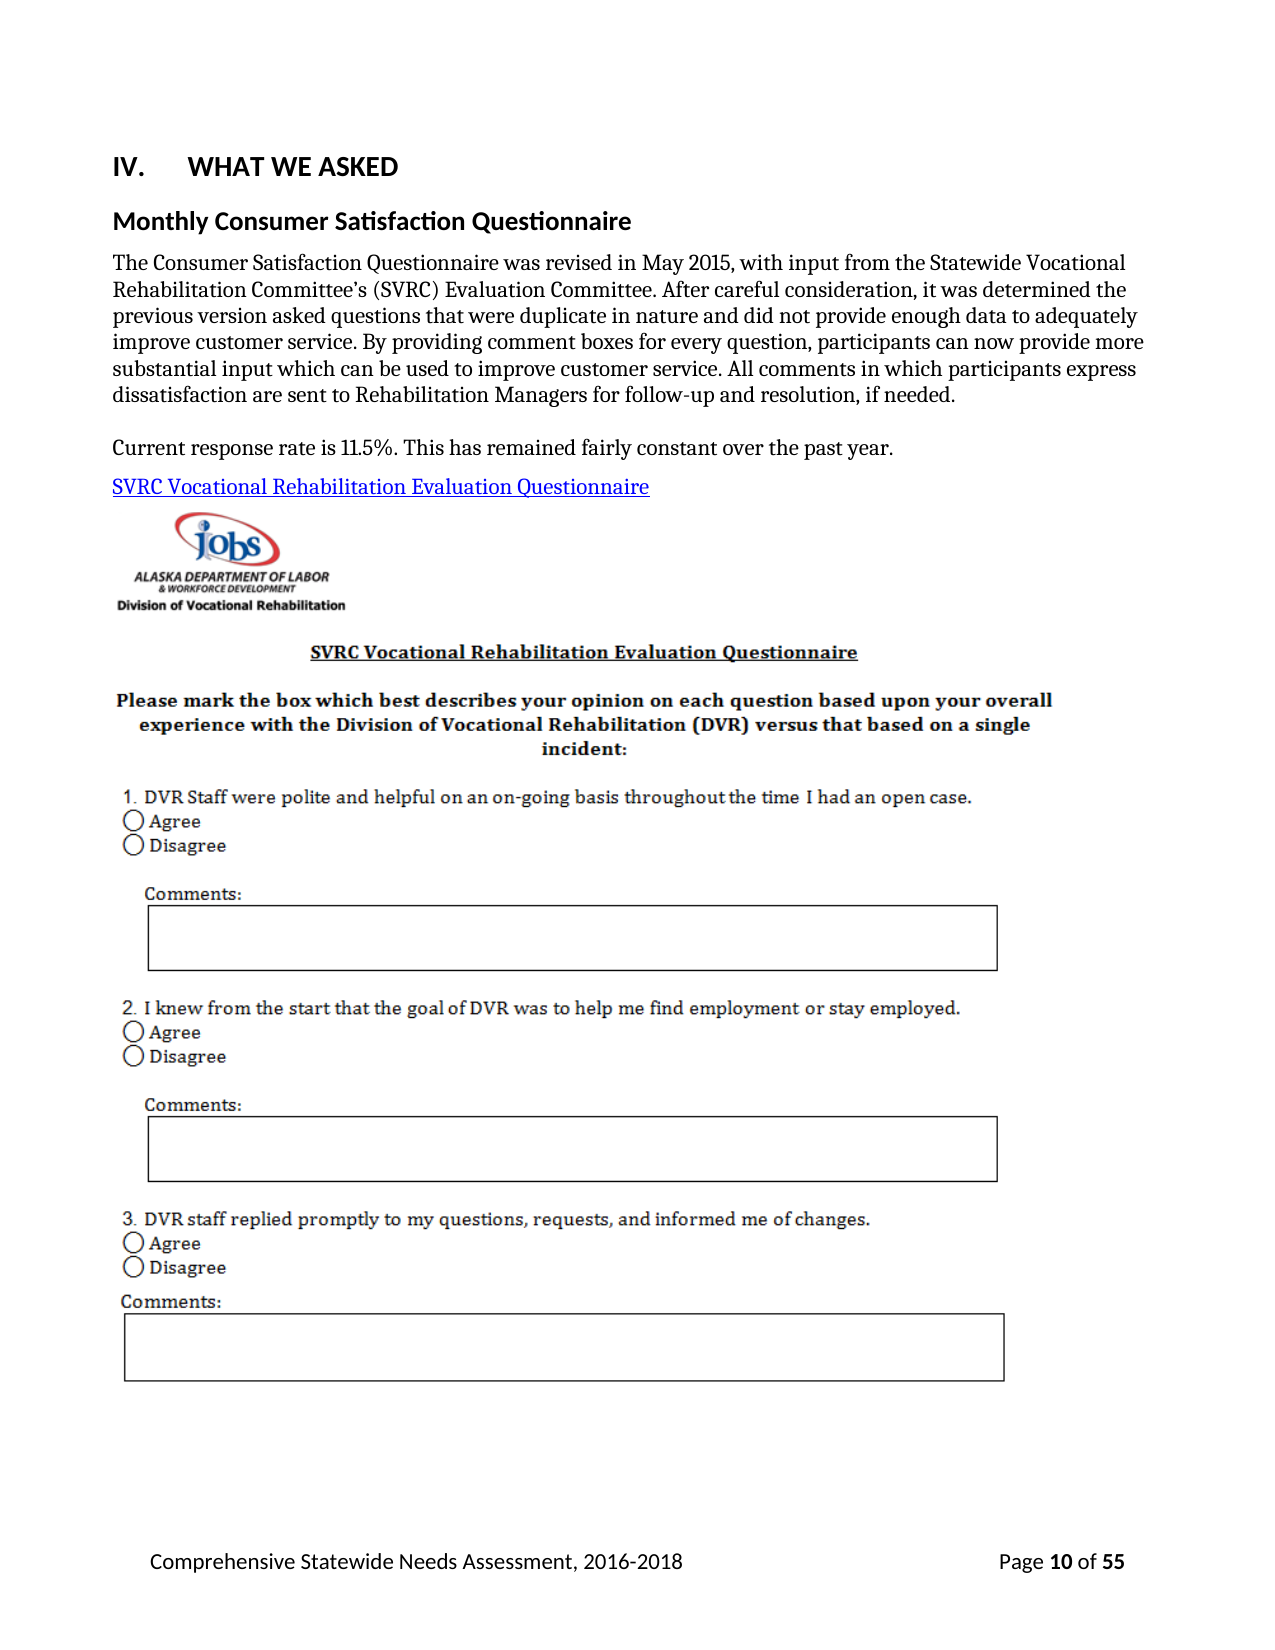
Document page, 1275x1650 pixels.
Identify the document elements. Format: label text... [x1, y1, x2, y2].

text SVRC Vocational Rehabilitation Evaluation Questionnaire [112, 473, 1162, 500]
picture [112, 512, 1058, 1392]
text The Consumer Satisfaction Questionnaire was revised in May 2015, with input from the Statewide Vocational Rehabilitation Committee’s (SVRC) Evaluation Committee. After careful consideration, it was determined the previous version asked questions that were duplicate in nature and did not provide enough data to adequately improve customer service. By providing comment boxes for every question, participants can now provide more substantial input which can be used to improve customer service. All comments in which participants express dissatisfaction are sent to Rehabilitation Managers for follow-up and resolution, if needed. [112, 250, 1162, 408]
subtitle IV. WHAT WE ASKED [112, 112, 1162, 184]
subtitle Monthly Consumer Satisfaction Questionnaire [112, 204, 1162, 238]
text Current response rate is 11.5%. This has remained fairly constant over the past year. [112, 434, 1162, 461]
